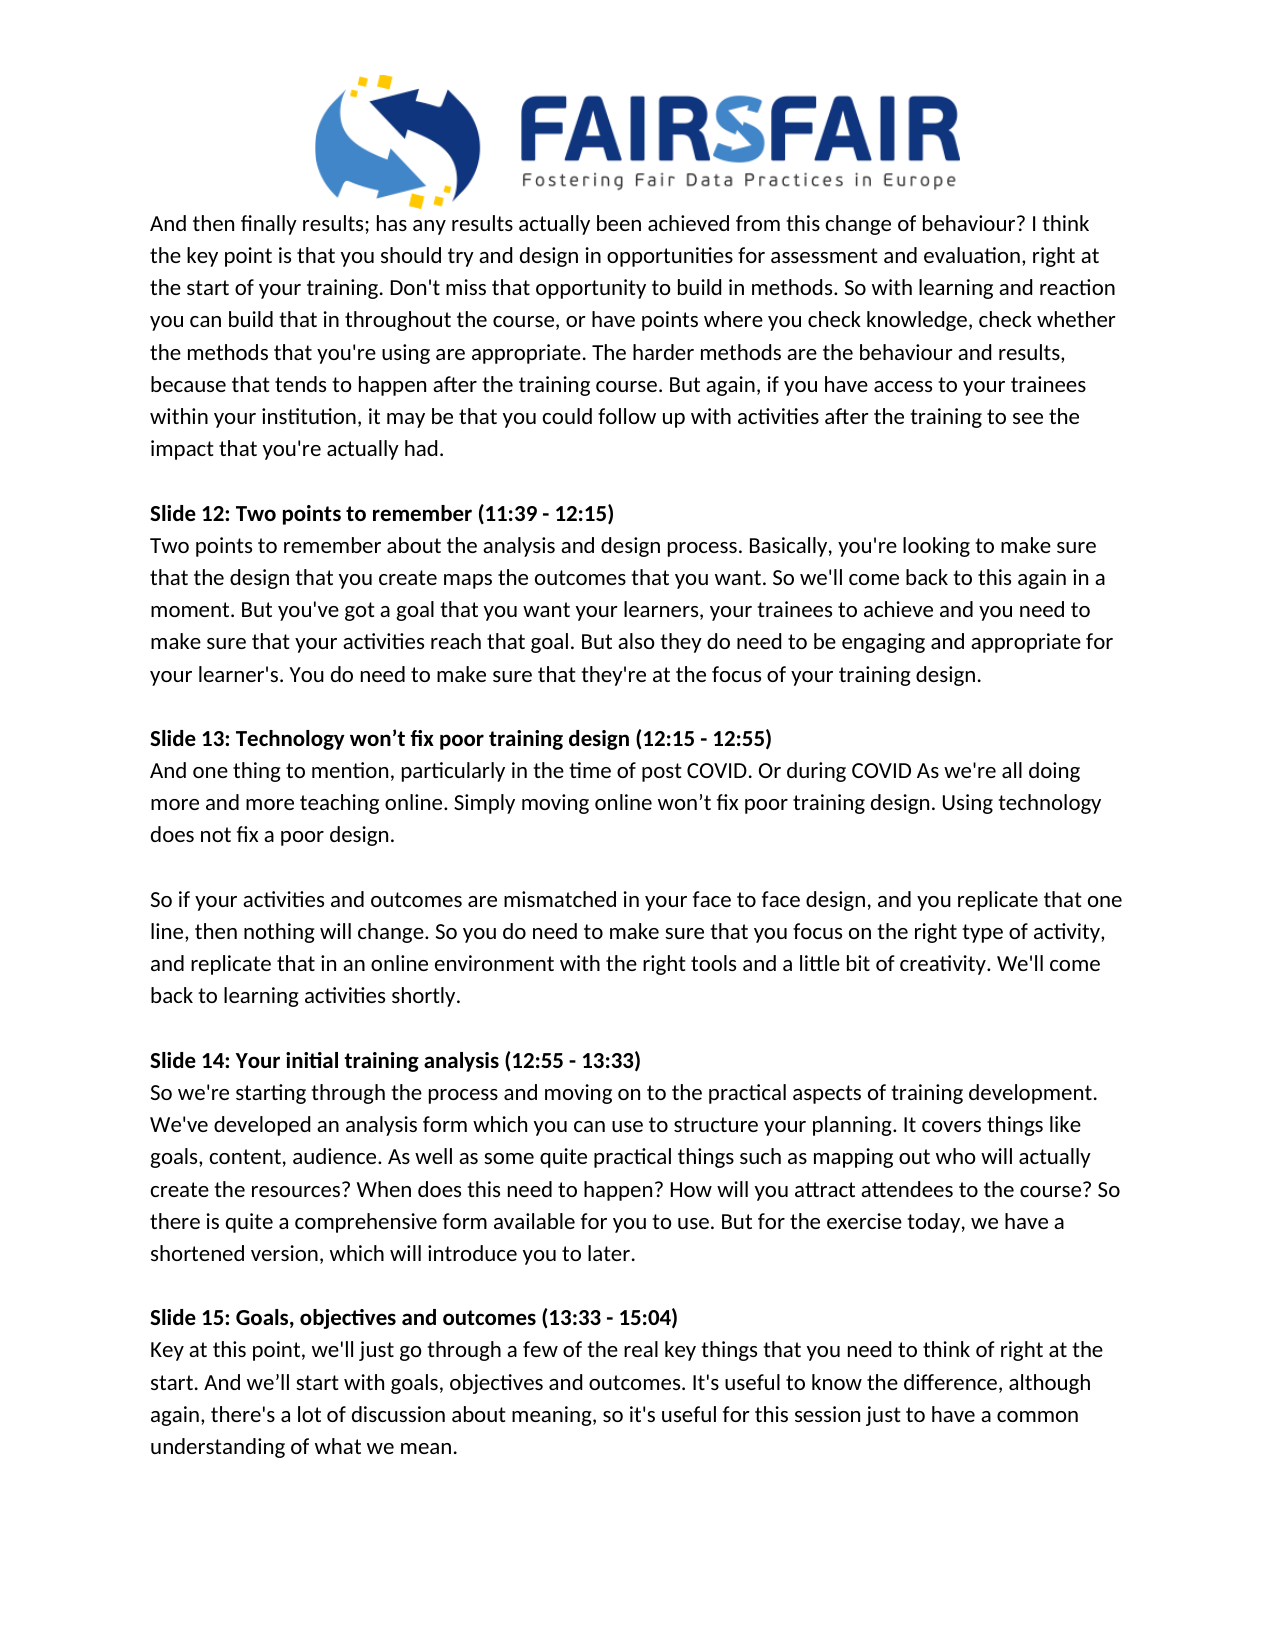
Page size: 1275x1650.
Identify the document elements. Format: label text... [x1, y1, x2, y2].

text Slide 12: Two points to remember (11:39 - 12:15) [150, 499, 1125, 527]
text So if your activities and outcomes are mismatched in your face to face design, and you replicate that one line, then nothing will change. So you do need to make sure that you focus on the right type of activity, and replicate that in an online environment with the right tools and a little bit of creativity. We'll come back to learning activities shortly. [150, 885, 1125, 1009]
text So we're starting through the process and moving on to the practical aspects of training development. We've developed an analysis form which you can use to structure your planning. It covers things like goals, content, audience. As well as some quite practical things such as mapping out who will actually create the resources? When does this need to happen? How will you attract attendees to the course? So there is quite a comprehensive form available for you to use. But for the exercise today, we have a shortened version, which will introduce you to later. [150, 1078, 1125, 1267]
text Key at this point, we'll just go through a few of the real key things that you need to think of right at the start. And we’ll start with goals, objectives and outcomes. It's useful to know the difference, although again, there's a lot of discussion about meaning, so it's useful for this session just to have a common understanding of what we mean. [150, 1336, 1125, 1460]
text And one thing to mention, particularly in the time of post COVID. Or during COVID As we're all doing more and more teaching online. Simply moving online won’t fix poor training design. Using technology does not fix a poor design. [150, 756, 1125, 849]
picture [315, 75, 960, 209]
text And then finally results; has any results actually been achieved from this change of behaviour? I think the key point is that you should try and design in opportunities for assessment and evaluation, right at the start of your training. Don't miss that opportunity to build in methods. So with learning and reaction you can build that in throughout the course, or have points where you check knowledge, check whether the methods that you're using are appropriate. The harder methods are the behaviour and results, because that tends to happen after the training course. But again, if you have access to your trainees within your institution, it may be that you could follow up with activities after the training to see the impact that you're actually had. [150, 209, 1125, 462]
text Slide 14: Your initial training analysis (12:55 - 13:33) [150, 1046, 1125, 1074]
text Two points to remember about the analysis and design process. Basically, you're looking to make sure that the design that you create maps the outcomes that you want. So we'll come back to this again in a moment. But you've got a goal that you want your learners, your trainees to achieve and you need to make sure that your activities reach that goal. But also they do need to be engaging and appropriate for your learner's. You do need to make sure that they're at the focus of your training design. [150, 531, 1125, 688]
text Slide 15: Goals, objectives and outcomes (13:33 - 15:04) [150, 1303, 1125, 1331]
text Slide 13: Technology won’t fix poor training design (12:15 - 12:55) [150, 724, 1125, 752]
